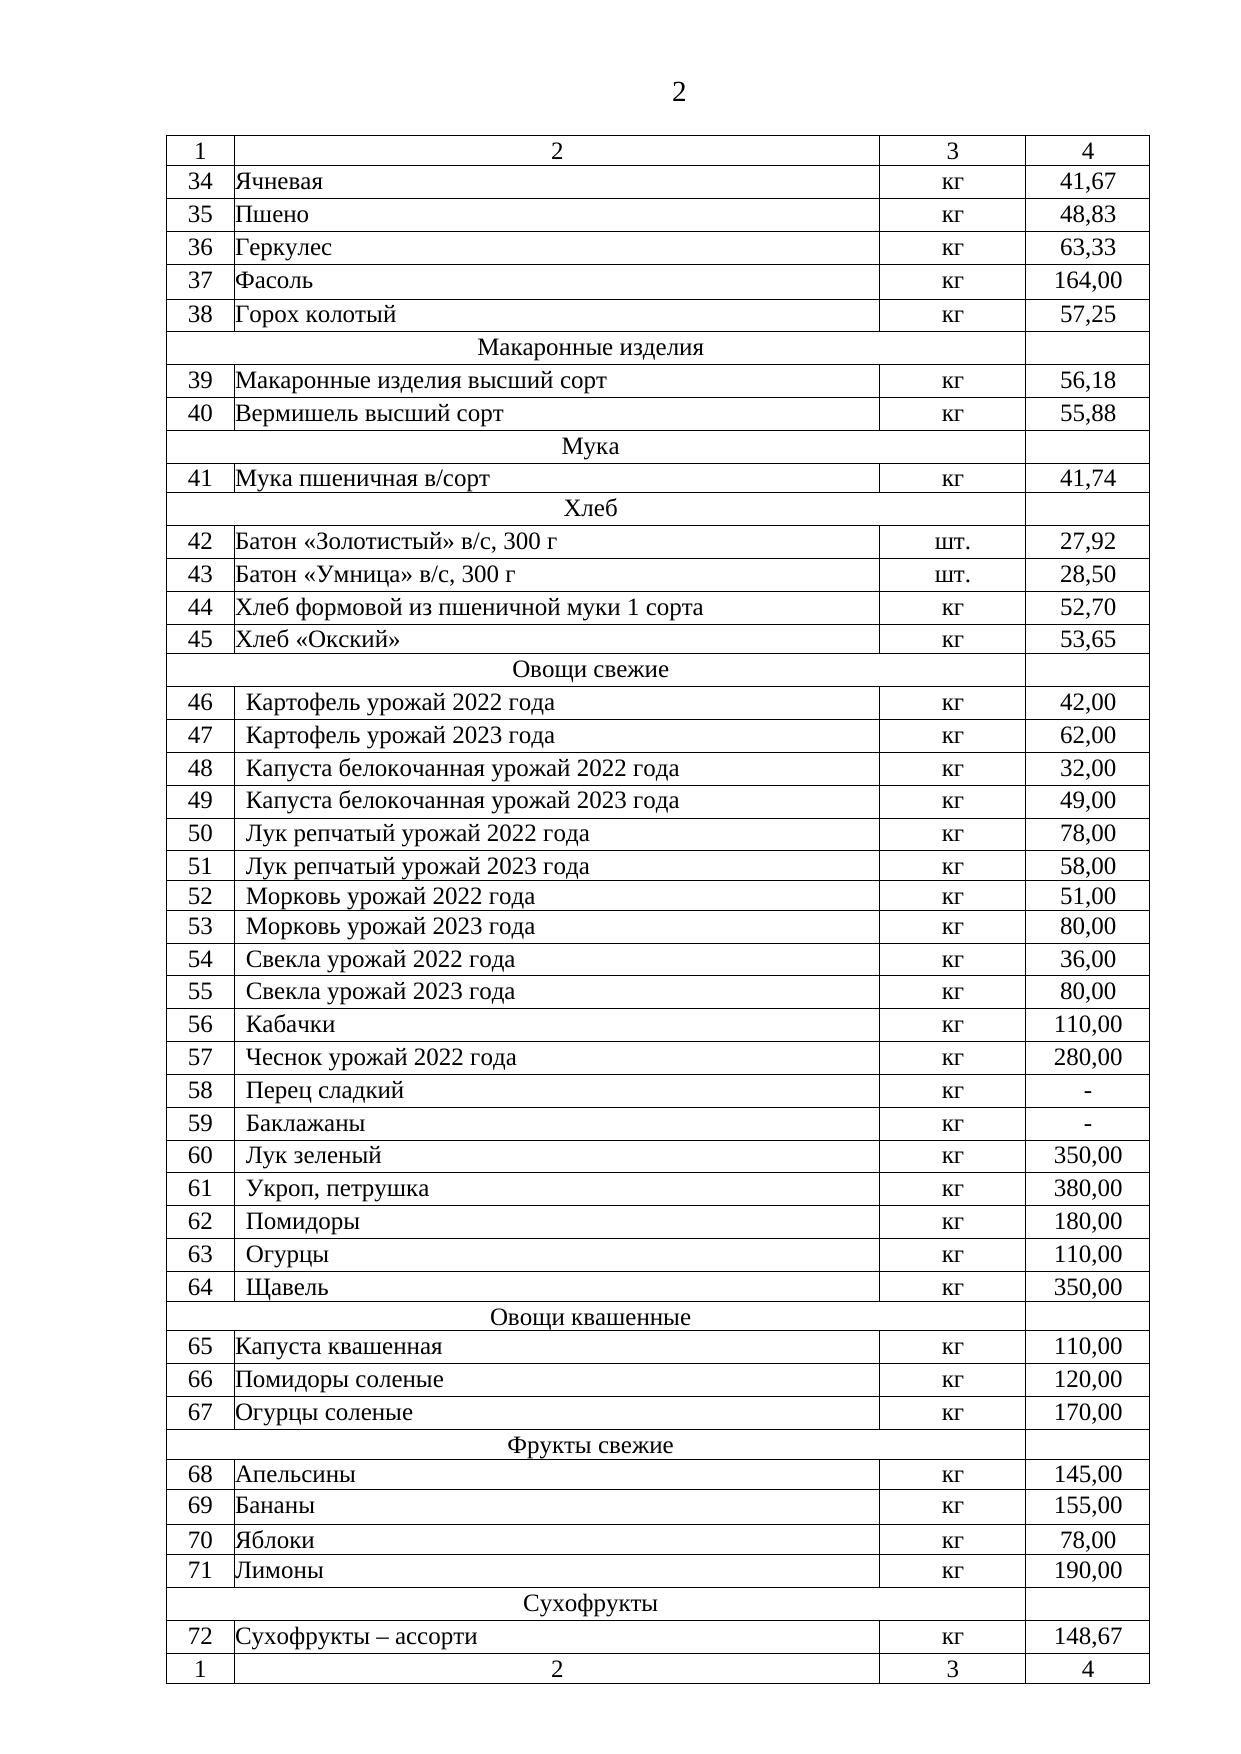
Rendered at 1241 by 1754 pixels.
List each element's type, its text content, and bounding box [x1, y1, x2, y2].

table_cell 110,00 [1026, 1009, 1149, 1041]
table_cell 35 [167, 199, 234, 231]
table_cell 120,00 [1026, 1364, 1149, 1396]
table_cell кг [880, 1108, 1025, 1139]
table_cell 62 [167, 1206, 234, 1238]
table_cell 380,00 [1026, 1173, 1149, 1205]
table_cell 68 [167, 1460, 234, 1489]
table_cell 67 [167, 1397, 234, 1429]
table_cell кг [880, 398, 1025, 430]
table_cell кг [880, 365, 1025, 397]
table_cell 36,00 [1026, 944, 1149, 975]
table_cell 42 [167, 526, 234, 558]
table_cell 48 [167, 753, 234, 784]
table_cell кг [880, 1555, 1025, 1587]
table_cell Капуста белокочанная урожай 2023 года [235, 786, 879, 817]
table_cell 46 [167, 687, 234, 719]
table_cell Овощи свежие [167, 654, 1025, 686]
table_cell 51,00 [1026, 881, 1149, 910]
table_cell Лимоны [235, 1555, 879, 1587]
table_cell кг [880, 819, 1025, 850]
table_cell 40 [167, 398, 234, 430]
table_cell кг [880, 232, 1025, 264]
table_cell 55,88 [1026, 398, 1149, 430]
table_cell 27,92 [1026, 526, 1149, 558]
table_cell 41,74 [1026, 464, 1149, 492]
table_cell Капуста белокочанная урожай 2022 года [235, 753, 879, 784]
table_cell Морковь урожай 2022 года [235, 881, 879, 910]
table_cell [1026, 332, 1149, 364]
table_cell 49,00 [1026, 786, 1149, 817]
table_cell кг [880, 1331, 1025, 1363]
table_cell кг [880, 1075, 1025, 1107]
table_cell 41 [167, 464, 234, 492]
table_cell 39 [167, 365, 234, 397]
table_cell 148,67 [1026, 1621, 1149, 1653]
table_cell 1 [167, 1654, 234, 1682]
table_cell 51 [167, 851, 234, 880]
table_cell [1026, 1588, 1149, 1620]
table_cell кг [880, 1460, 1025, 1489]
table_cell Кабачки [235, 1009, 879, 1041]
table_cell 28,50 [1026, 559, 1149, 591]
table_cell Сухофрукты [167, 1588, 1025, 1620]
table_cell 61 [167, 1173, 234, 1205]
table_cell Макаронные изделия [167, 332, 1025, 364]
table_cell 42,00 [1026, 687, 1149, 719]
table_cell 180,00 [1026, 1206, 1149, 1238]
table_cell 2 [235, 1654, 879, 1682]
table_cell 47 [167, 720, 234, 752]
table_cell шт. [880, 559, 1025, 591]
table_cell 69 [167, 1490, 234, 1524]
table_cell кг [880, 720, 1025, 752]
table_cell 54 [167, 944, 234, 975]
table_cell кг [880, 753, 1025, 784]
table_cell Огурцы соленые [235, 1397, 879, 1429]
table_cell 45 [167, 625, 234, 653]
table_cell 52 [167, 881, 234, 910]
table_cell кг [880, 1206, 1025, 1238]
table_cell Хлеб [167, 493, 1025, 525]
table_cell 3 [880, 1654, 1025, 1682]
table_cell кг [880, 265, 1025, 298]
table_cell 145,00 [1026, 1460, 1149, 1489]
table_cell Чеснок урожай 2022 года [235, 1042, 879, 1074]
table_cell Свекла урожай 2023 года [235, 976, 879, 1008]
table_cell кг [880, 1272, 1025, 1301]
table_cell Картофель урожай 2022 года [235, 687, 879, 719]
table_cell 350,00 [1026, 1272, 1149, 1301]
table_cell 58,00 [1026, 851, 1149, 880]
table_cell 49 [167, 786, 234, 817]
table_cell 59 [167, 1108, 234, 1139]
table_cell кг [880, 1490, 1025, 1524]
table_cell Картофель урожай 2023 года [235, 720, 879, 752]
table_cell кг [880, 1621, 1025, 1653]
table_cell шт. [880, 526, 1025, 558]
table_cell [1026, 1302, 1149, 1330]
table_cell 70 [167, 1525, 234, 1554]
table_cell кг [880, 1364, 1025, 1396]
table_cell 36 [167, 232, 234, 264]
table_cell 57 [167, 1042, 234, 1074]
table_cell Бананы [235, 1490, 879, 1524]
table_cell 4 [1026, 136, 1149, 165]
table_cell кг [880, 300, 1025, 331]
table_cell Баклажаны [235, 1108, 879, 1139]
table_cell кг [880, 1397, 1025, 1429]
table_cell 280,00 [1026, 1042, 1149, 1074]
table_cell Геркулес [235, 232, 879, 264]
table_cell 2 [235, 136, 879, 165]
table_cell кг [880, 687, 1025, 719]
table_cell Батон «Золотистый» в/с, 300 г [235, 526, 879, 558]
table_cell кг [880, 1009, 1025, 1041]
table_cell 64 [167, 1272, 234, 1301]
table_cell [1026, 1430, 1149, 1458]
table_cell кг [880, 199, 1025, 231]
table_cell 110,00 [1026, 1331, 1149, 1363]
table_cell Овощи квашенные [167, 1302, 1025, 1330]
table_cell 80,00 [1026, 911, 1149, 943]
table_cell кг [880, 1141, 1025, 1172]
table_cell Свекла урожай 2022 года [235, 944, 879, 975]
table_cell Помидоры [235, 1206, 879, 1238]
table_cell 58 [167, 1075, 234, 1107]
table_cell кг [880, 464, 1025, 492]
table_cell Яблоки [235, 1525, 879, 1554]
table_cell 110,00 [1026, 1239, 1149, 1271]
table_cell 78,00 [1026, 1525, 1149, 1554]
table_cell Макаронные изделия высший сорт [235, 365, 879, 397]
table_cell 71 [167, 1555, 234, 1587]
table_cell 53 [167, 911, 234, 943]
table_cell 65 [167, 1331, 234, 1363]
table_cell 53,65 [1026, 625, 1149, 653]
table_cell 170,00 [1026, 1397, 1149, 1429]
table_cell 63,33 [1026, 232, 1149, 264]
table_cell 62,00 [1026, 720, 1149, 752]
table_cell Хлеб «Окский» [235, 625, 879, 653]
table_cell 55 [167, 976, 234, 1008]
table_cell Пшено [235, 199, 879, 231]
table_cell Лук репчатый урожай 2023 года [235, 851, 879, 880]
table_cell 43 [167, 559, 234, 591]
table_cell Помидоры соленые [235, 1364, 879, 1396]
table_cell 4 [1026, 1654, 1149, 1682]
table_cell 57,25 [1026, 300, 1149, 331]
table_cell кг [880, 851, 1025, 880]
table_cell Морковь урожай 2023 года [235, 911, 879, 943]
table_cell [1026, 431, 1149, 462]
table_cell Хлеб формовой из пшеничной муки 1 сорта [235, 592, 879, 623]
table_cell 56 [167, 1009, 234, 1041]
table_cell Фасоль [235, 265, 879, 298]
table_cell 155,00 [1026, 1490, 1149, 1524]
table_cell Мука пшеничная в/сорт [235, 464, 879, 492]
table_cell - [1026, 1108, 1149, 1139]
table_cell 350,00 [1026, 1141, 1149, 1172]
table_cell Горох колотый [235, 300, 879, 331]
table_cell кг [880, 592, 1025, 623]
table_cell 52,70 [1026, 592, 1149, 623]
table_cell 50 [167, 819, 234, 850]
table_cell кг [880, 881, 1025, 910]
table_cell Ячневая [235, 166, 879, 198]
table_cell 78,00 [1026, 819, 1149, 850]
table_cell Капуста квашенная [235, 1331, 879, 1363]
table_cell кг [880, 1525, 1025, 1554]
table_cell 63 [167, 1239, 234, 1271]
table_cell - [1026, 1075, 1149, 1107]
table_cell 190,00 [1026, 1555, 1149, 1587]
table_cell кг [880, 1173, 1025, 1205]
table_cell 80,00 [1026, 976, 1149, 1008]
table_cell Перец сладкий [235, 1075, 879, 1107]
table_cell кг [880, 625, 1025, 653]
table_cell кг [880, 786, 1025, 817]
table_cell 48,83 [1026, 199, 1149, 231]
table_cell Огурцы [235, 1239, 879, 1271]
table_cell 56,18 [1026, 365, 1149, 397]
table_cell кг [880, 1042, 1025, 1074]
table_cell Сухофрукты – ассорти [235, 1621, 879, 1653]
table_cell 41,67 [1026, 166, 1149, 198]
table_cell 3 [880, 136, 1025, 165]
table_cell 44 [167, 592, 234, 623]
table_cell Апельсины [235, 1460, 879, 1489]
table_cell Лук зеленый [235, 1141, 879, 1172]
table_cell Фрукты свежие [167, 1430, 1025, 1458]
table_cell кг [880, 911, 1025, 943]
table_cell 72 [167, 1621, 234, 1653]
table_cell [1026, 654, 1149, 686]
table_cell 66 [167, 1364, 234, 1396]
table_cell 1 [167, 136, 234, 165]
table_cell 164,00 [1026, 265, 1149, 298]
table_cell кг [880, 1239, 1025, 1271]
table_cell Щавель [235, 1272, 879, 1301]
table_cell 32,00 [1026, 753, 1149, 784]
table_cell кг [880, 976, 1025, 1008]
table_cell Вермишель высший сорт [235, 398, 879, 430]
table_cell кг [880, 944, 1025, 975]
table_cell кг [880, 166, 1025, 198]
table_cell Батон «Умница» в/с, 300 г [235, 559, 879, 591]
table_cell 37 [167, 265, 234, 298]
table_cell 38 [167, 300, 234, 331]
table_cell Мука [167, 431, 1025, 462]
table_cell 34 [167, 166, 234, 198]
table_cell Лук репчатый урожай 2022 года [235, 819, 879, 850]
table_cell [1026, 493, 1149, 525]
table_cell Укроп, петрушка [235, 1173, 879, 1205]
table_cell 60 [167, 1141, 234, 1172]
